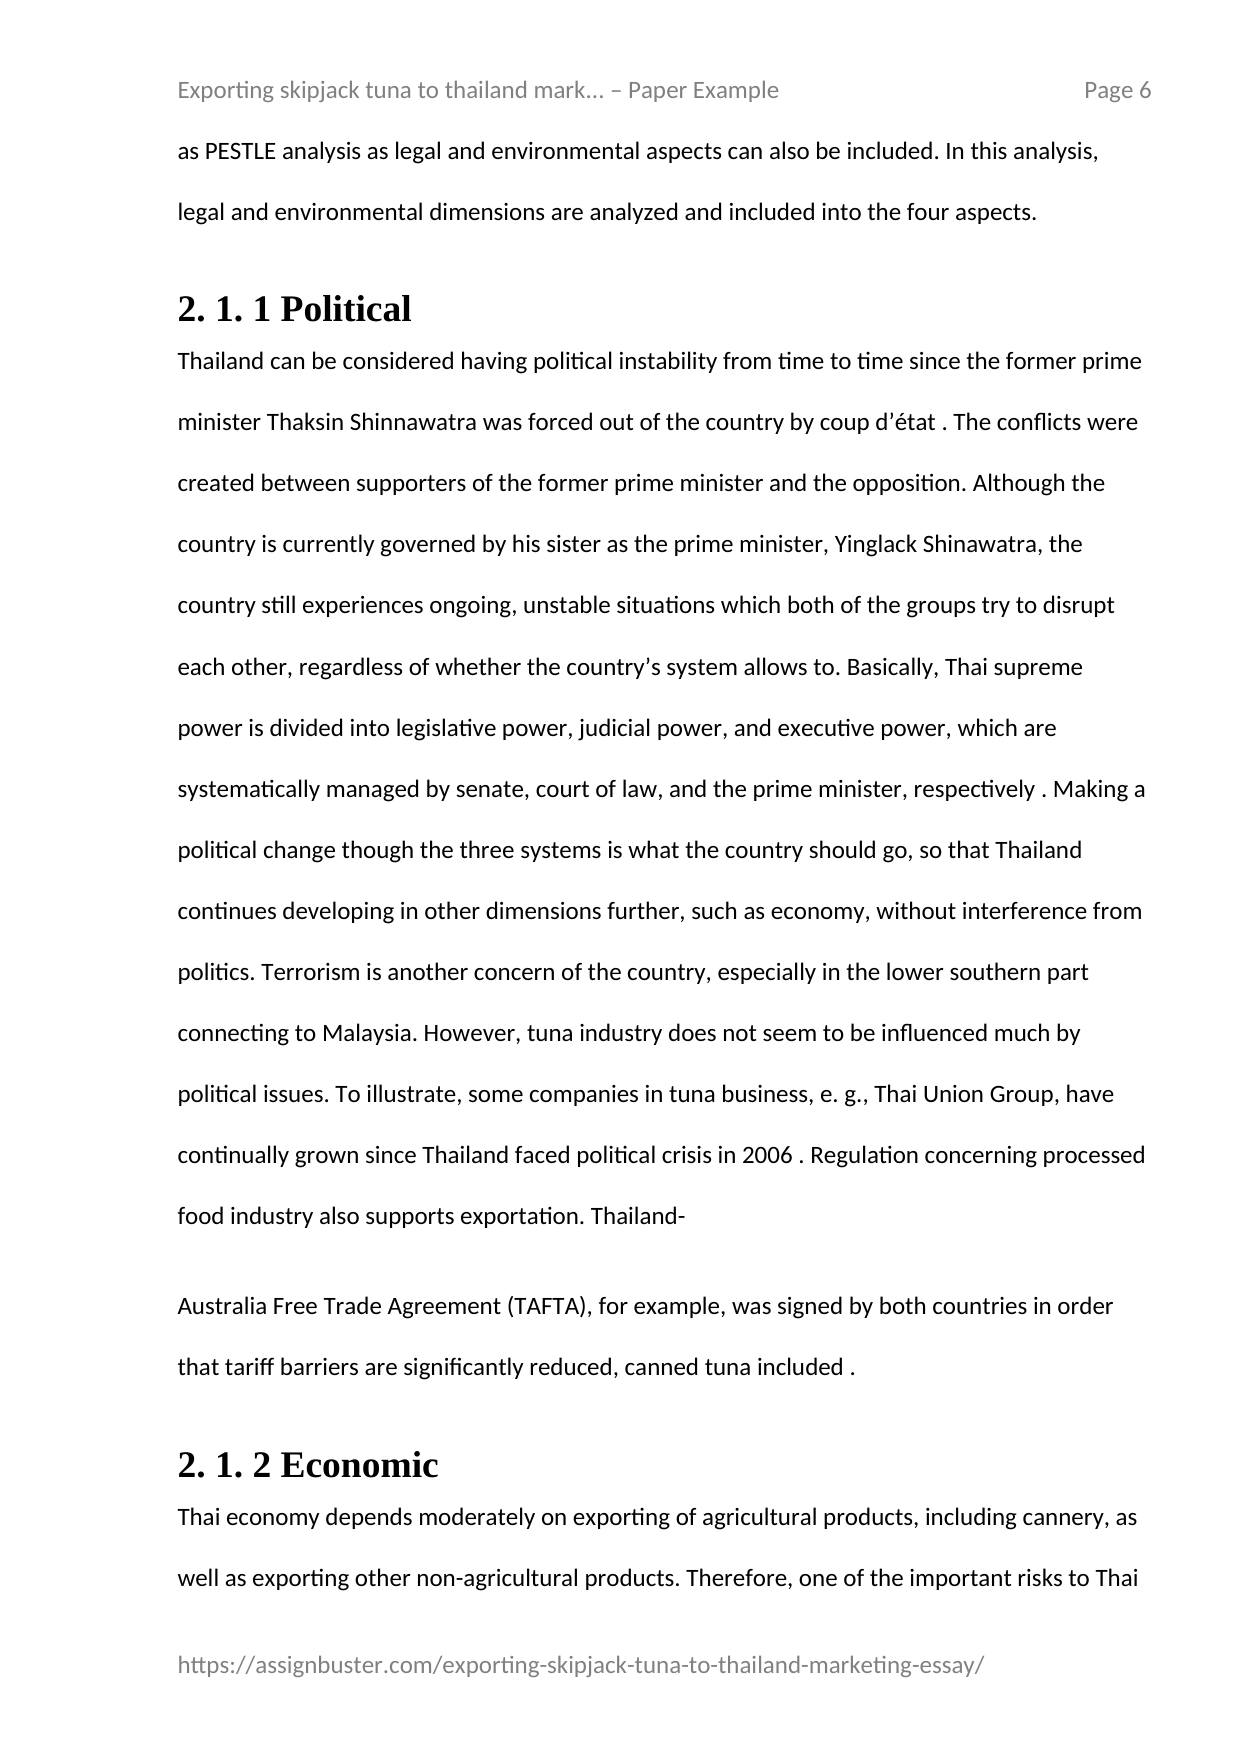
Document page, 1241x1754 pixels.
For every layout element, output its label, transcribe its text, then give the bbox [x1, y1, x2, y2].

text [177, 135, 1152, 226]
subtitle 2. 1. 2 Economic [177, 1442, 1152, 1485]
subtitle 2. 1. 1 Political [177, 286, 1152, 329]
text Thailand can be considered having political instability from time to time since the former prime minister Thaksin Shinnawatra was forced out of the country by coup d’état . The conflicts were created between supporters of the former prime minister and the opposition. Although the country is currently governed by his sister as the prime minister, Yinglack Shinawatra, the country still experiences ongoing, unstable situations which both of the groups try to disrupt each other, regardless of whether the country’s system allows to. Basically, Thai supreme power is divided into legislative power, judicial power, and executive power, which are systematically managed by senate, court of law, and the prime minister, respectively . Making a political change though the three systems is what the country should go, so that Thailand continues developing in other dimensions further, such as economy, without interference from politics. Terrorism is another concern of the country, especially in the lower southern part connecting to Malaysia. However, tuna industry does not seem to be influenced much by political issues. To illustrate, some companies in tuna business, e. g., Thai Union Group, have continually grown since Thailand faced political crisis in 2006 . Regulation concerning processed food industry also supports exportation. Thailand- [177, 345, 1152, 1231]
text Australia Free Trade Agreement (TAFTA), for example, was signed by both countries in order that tariff barriers are significantly reduced, canned tuna included . [177, 1291, 1152, 1382]
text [177, 1501, 1152, 1593]
